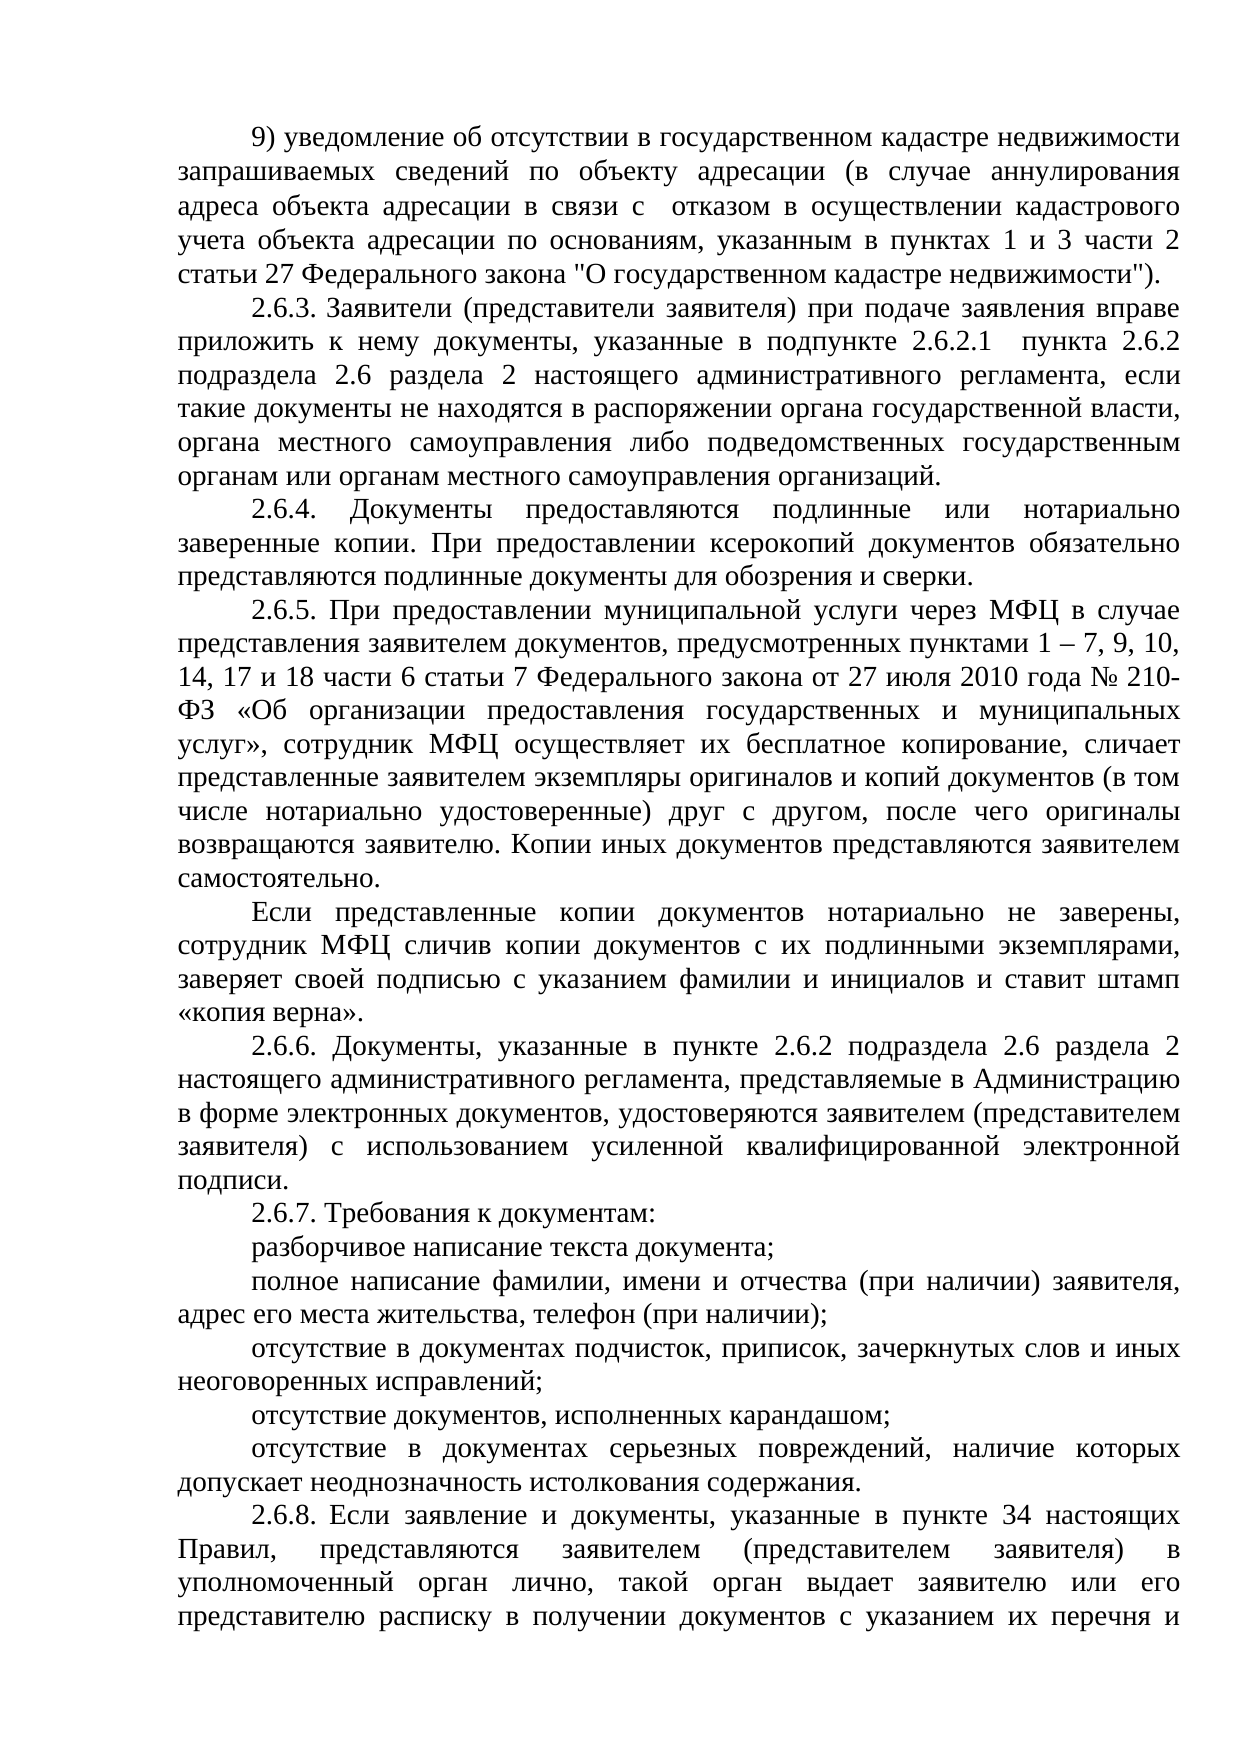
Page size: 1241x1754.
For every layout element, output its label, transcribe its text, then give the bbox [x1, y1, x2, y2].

text 2.6.3. Заявители (представители заявителя) при подаче заявления вправе приложить к нему документы, указанные в подпункте 2.6.2.1 пункта 2.6.2 подраздела 2.6 раздела 2 настоящего административного регламента, если такие документы не находятся в распоряжении органа государственной власти, органа местного самоуправления либо подведомственных государственным органам или органам местного самоуправления организаций. [177, 290, 1181, 491]
text 2.6.7. Требования к документам: [177, 1196, 1181, 1229]
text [177, 1497, 1181, 1632]
text 2.6.6. Документы, указанные в пункте 2.6.2 подраздела 2.6 раздела 2 настоящего административного регламента, представляемые в Администрацию в форме электронных документов, удостоверяются заявителем (представителем заявителя) с использованием усиленной квалифицированной электронной подписи. [177, 1028, 1181, 1196]
text Если представленные копии документов нотариально не заверены, сотрудник МФЦ сличив копии документов с их подлинными экземплярами, заверяет своей подписью с указанием фамилии и инициалов и ставит штамп «копия верна». [177, 894, 1181, 1028]
text разборчивое написание текста документа; [177, 1229, 1181, 1263]
text 2.6.4. Документы предоставляются подлинные или нотариально заверенные копии. При предоставлении ксерокопий документов обязательно представляются подлинные документы для обозрения и сверки. [177, 491, 1181, 592]
text полное написание фамилии, имени и отчества (при наличии) заявителя, адрес его места жительства, телефон (при наличии); [177, 1263, 1181, 1330]
text 9) уведомление об отсутствии в государственном кадастре недвижимости запрашиваемых сведений по объекту адресации (в случае аннулирования адреса объекта адресации в связи с отказом в осуществлении кадастрового учета объекта адресации по основаниям, указанным в пунктах 1 и 3 части 2 статьи 27 Федерального закона "О государственном кадастре недвижимости"). [177, 118, 1181, 290]
text отсутствие в документах подчисток, приписок, зачеркнутых слов и иных неоговоренных исправлений; [177, 1330, 1181, 1397]
text отсутствие в документах серьезных повреждений, наличие которых допускает неоднозначность истолкования содержания. [177, 1430, 1181, 1497]
text 2.6.5. При предоставлении муниципальной услуги через МФЦ в случае представления заявителем документов, предусмотренных пунктами 1 – 7, 9, 10, 14, 17 и 18 части 6 статьи 7 Федерального закона от 27 июля 2010 года № 210-ФЗ «Об организации предоставления государственных и муниципальных услуг», сотрудник МФЦ осуществляет их бесплатное копирование, сличает представленные заявителем экземпляры оригиналов и копий документов (в том числе нотариально удостоверенные) друг с другом, после чего оригиналы возвращаются заявителю. Копии иных документов представляются заявителем самостоятельно. [177, 592, 1181, 894]
text отсутствие документов, исполненных карандашом; [177, 1397, 1181, 1430]
